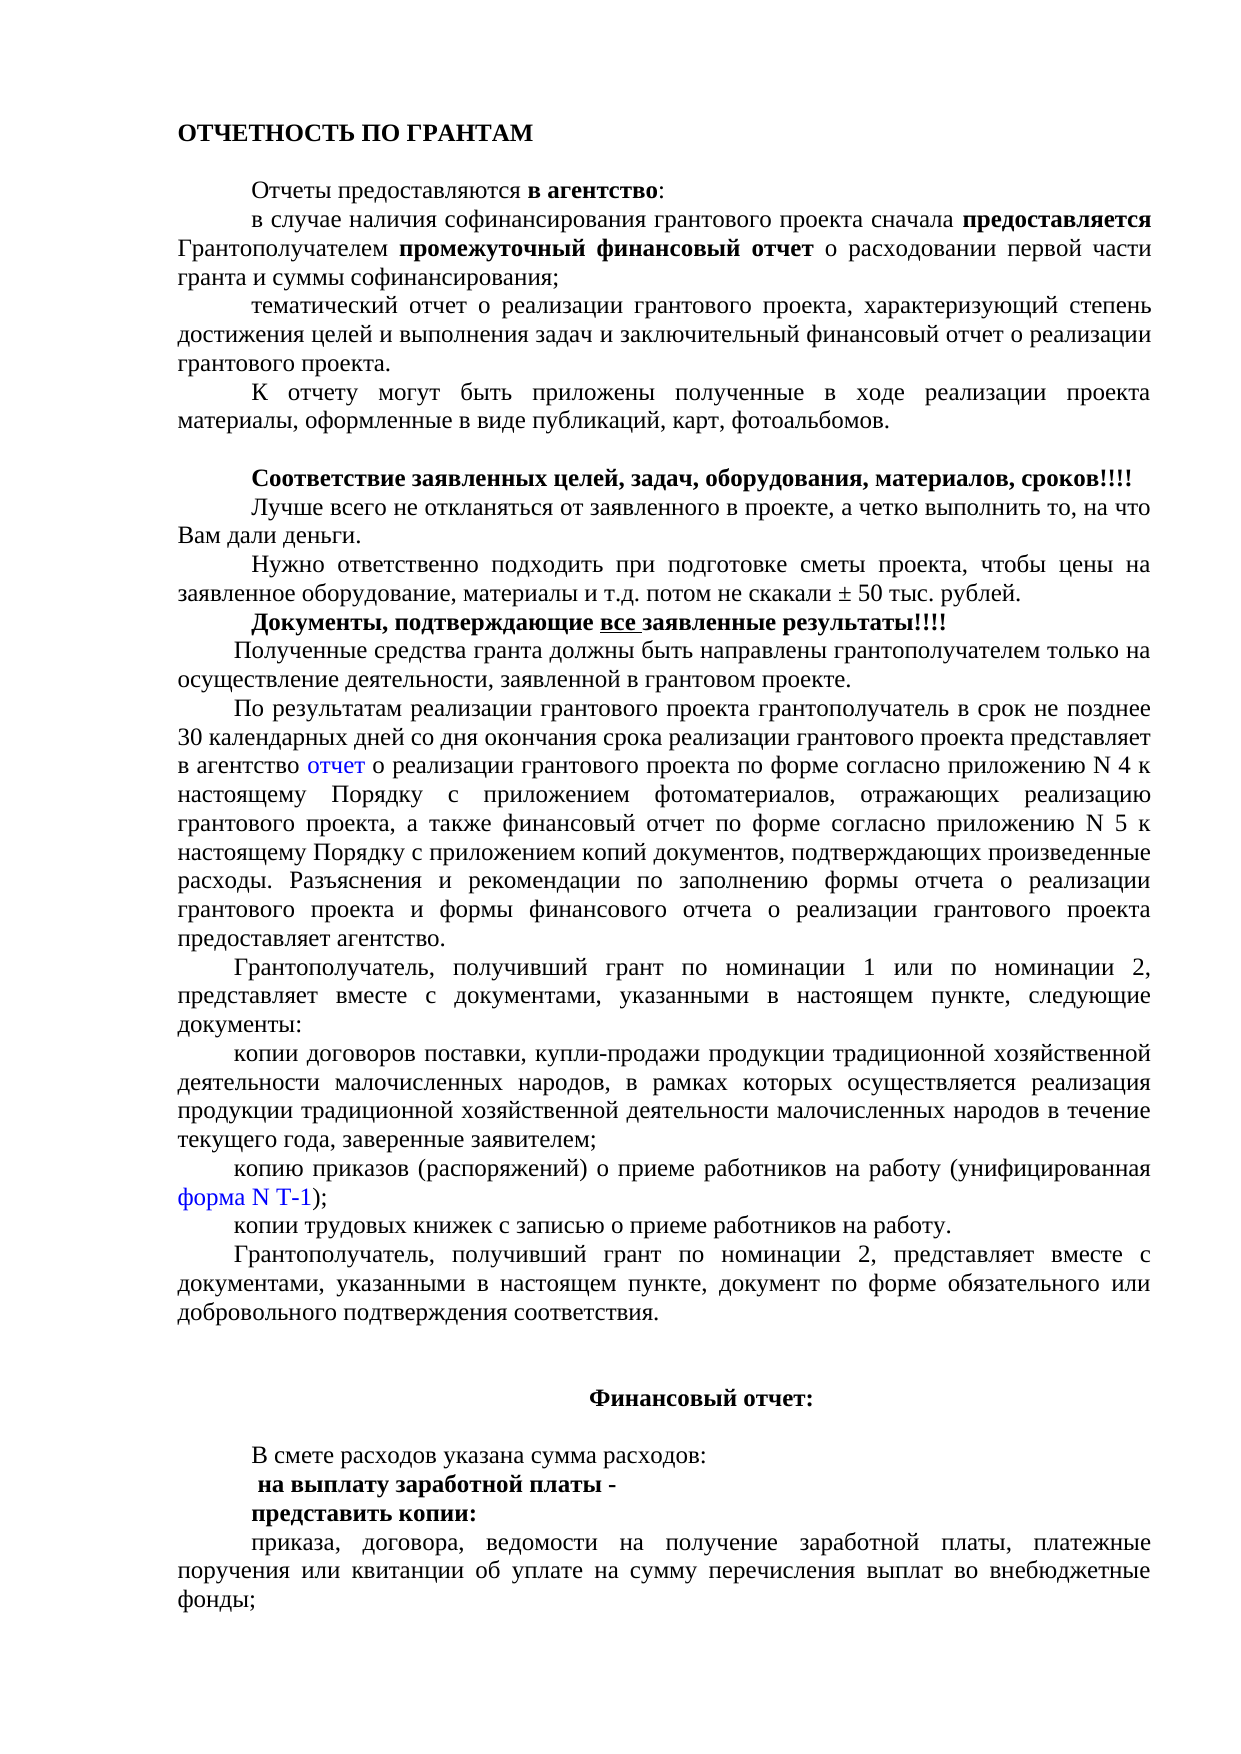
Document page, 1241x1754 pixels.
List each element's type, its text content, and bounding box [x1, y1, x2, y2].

text на выплату заработной платы - [177, 1469, 1152, 1498]
text К отчету могут быть приложены полученные в ходе реализации проекта материалы, оформленные в виде публикаций, карт, фотоальбомов. [177, 377, 1152, 434]
text в случае наличия софинансирования грантового проекта сначала предоставляется Грантополучателем промежуточный финансовый отчет о расходовании первой части гранта и суммы софинансирования; [177, 204, 1152, 291]
text Финансовый отчет: [177, 1383, 1152, 1412]
text Полученные средства гранта должны быть направлены грантополучателем только на осуществление деятельности, заявленной в грантовом проекте. [177, 636, 1152, 693]
text копии договоров поставки, купли-продажи продукции традиционной хозяйственной деятельности малочисленных народов, в рамках которых осуществляется реализация продукции традиционной хозяйственной деятельности малочисленных народов в течение текущего года, заверенные заявителем; [177, 1038, 1152, 1153]
text Соответствие заявленных целей, задач, оборудования, материалов, сроков!!!! [177, 463, 1152, 492]
text ОТЧЕТНОСТЬ ПО ГРАНТАМ [177, 118, 1152, 147]
text Лучше всего не откланяться от заявленного в проекте, а четко выполнить то, на что Вам дали деньги. [177, 492, 1152, 549]
text Грантополучатель, получивший грант по номинации 2, представляет вместе с документами, указанными в настоящем пункте, документ по форме обязательного или добровольного подтверждения соответствия. [177, 1239, 1152, 1326]
text приказа, договора, ведомости на получение заработной платы, платежные поручения или квитанции об уплате на сумму перечисления выплат во внебюджетные фонды; [177, 1527, 1152, 1613]
text Документы, подтверждающие все заявленные результаты!!!! [177, 607, 1152, 636]
text тематический отчет о реализации грантового проекта, характеризующий степень достижения целей и выполнения задач и заключительный финансовый отчет о реализации грантового проекта. [177, 291, 1152, 377]
text копию приказов (распоряжений) о приеме работников на работу (унифицированная форма N Т-1); [177, 1153, 1152, 1211]
text представить копии: [177, 1498, 1152, 1527]
text Отчеты предоставляются в агентство: [177, 176, 1152, 204]
text Нужно ответственно подходить при подготовке сметы проекта, чтобы цены на заявленное оборудование, материалы и т.д. потом не скакали ± 50 тыс. рублей. [177, 549, 1152, 607]
text Грантополучатель, получивший грант по номинации 1 или по номинации 2, представляет вместе с документами, указанными в настоящем пункте, следующие документы: [177, 952, 1152, 1038]
text копии трудовых книжек с записью о приеме работников на работу. [177, 1211, 1152, 1239]
text По результатам реализации грантового проекта грантополучатель в срок не позднее 30 календарных дней со дня окончания срока реализации грантового проекта представляет в агентство отчет о реализации грантового проекта по форме согласно приложению N 4 к настоящему Порядку с приложением фотоматериалов, отражающих реализацию грантового проекта, а также финансовый отчет по форме согласно приложению N 5 к настоящему Порядку с приложением копий документов, подтверждающих произведенные расходы. Разъяснения и рекомендации по заполнению формы отчета о реализации грантового проекта и формы финансового отчета о реализации грантового проекта предоставляет агентство. [177, 693, 1152, 952]
text В смете расходов указана сумма расходов: [177, 1441, 1152, 1469]
